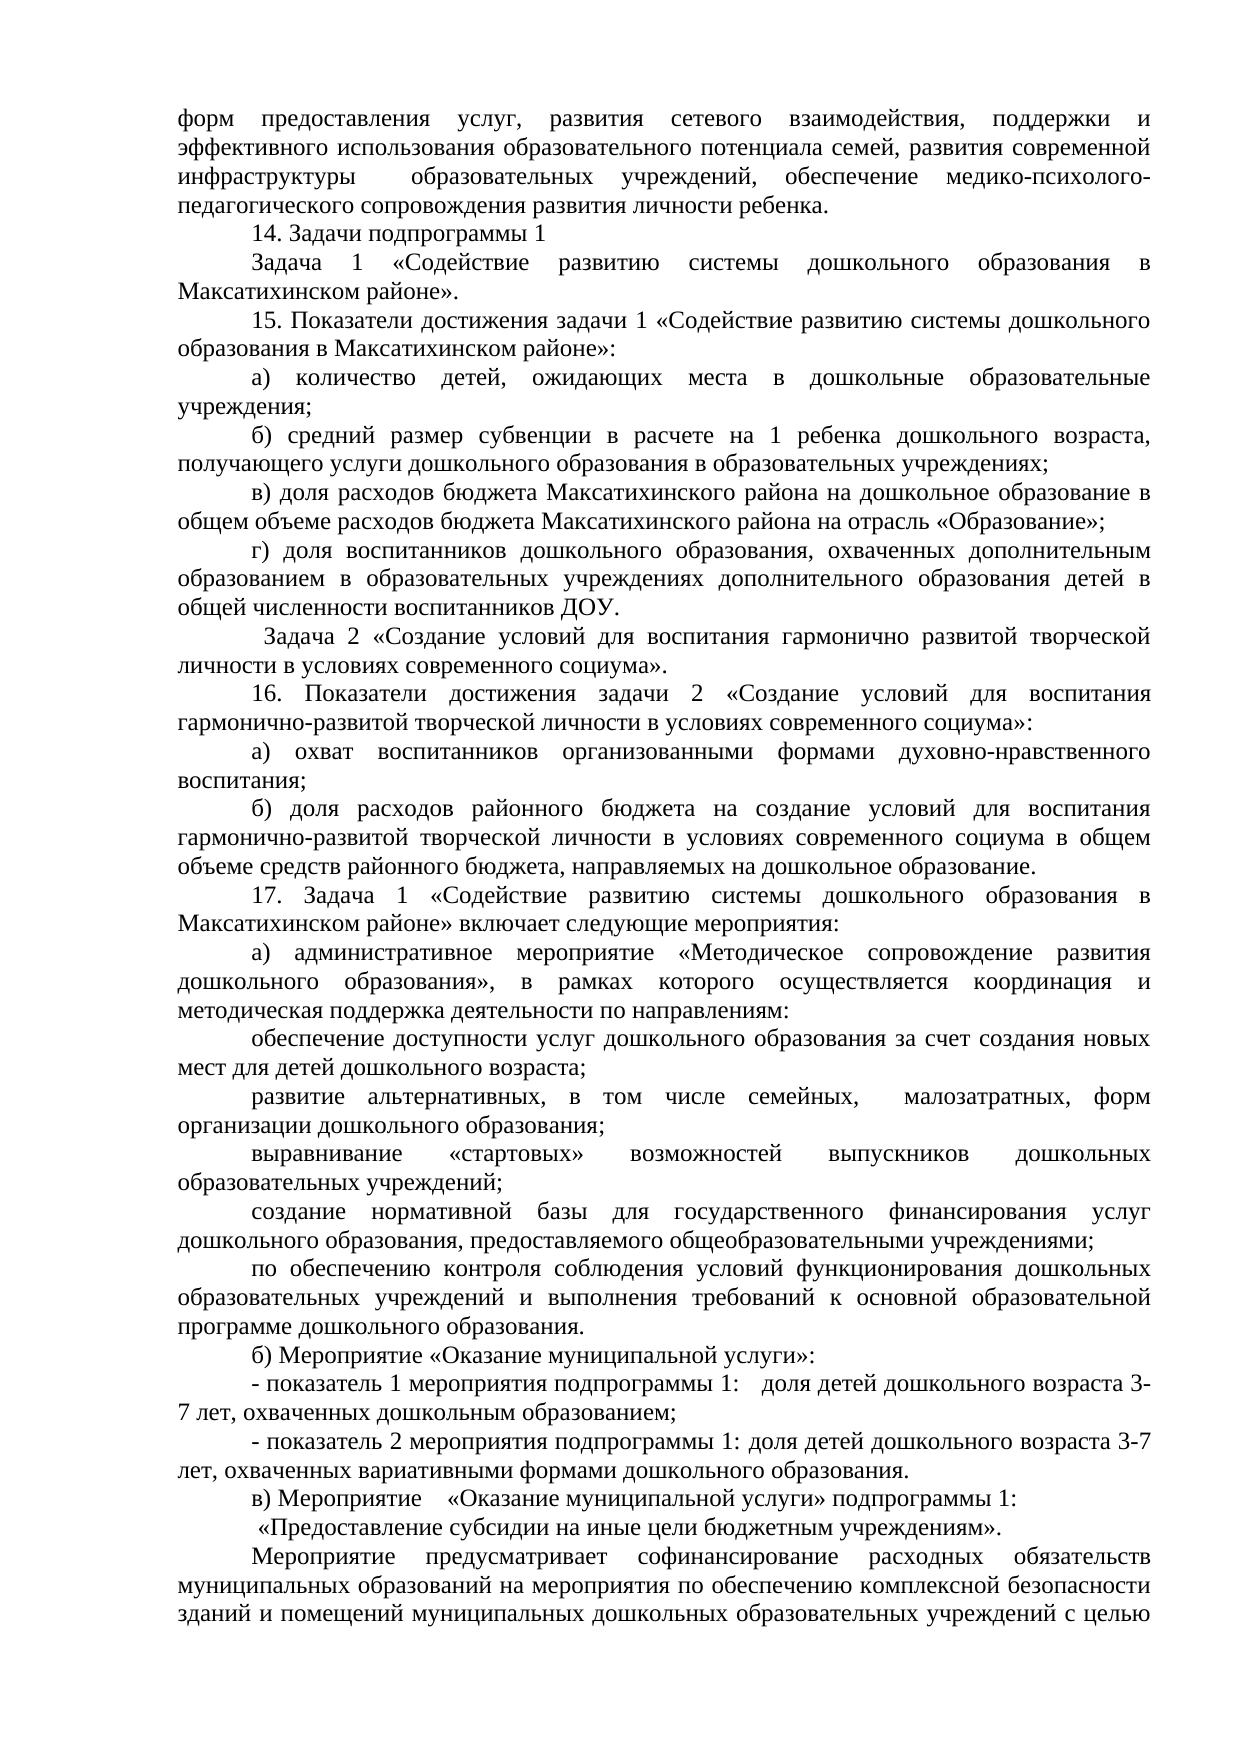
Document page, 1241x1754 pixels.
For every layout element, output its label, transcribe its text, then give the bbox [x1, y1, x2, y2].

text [177, 1541, 1152, 1627]
text б) средний размер субвенции в расчете на 1 ребенка дошкольного возраста, получающего услуги дошкольного образования в образовательных учреждениях; [177, 420, 1152, 477]
text создание нормативной базы для государственного финансирования услуг дошкольного образования, предоставляемого общеобразовательными учреждениями; [177, 1196, 1152, 1253]
text развитие альтернативных, в том числе семейных, малозатратных, форм организации дошкольного образования; [177, 1081, 1152, 1138]
text Задача 2 «Создание условий для воспитания гармонично развитой творческой личности в условиях современного социума». [177, 621, 1152, 678]
text а) охват воспитанников организованными формами духовно-нравственного воспитания; [177, 736, 1152, 793]
text 17. Задача 1 «Содействие развитию системы дошкольного образования в Максатихинском районе» включает следующие мероприятия: [177, 880, 1152, 937]
text по обеспечению контроля соблюдения условий функционирования дошкольных образовательных учреждений и выполнения требований к основной образовательной программе дошкольного образования. [177, 1253, 1152, 1340]
text Задача 1 «Содействие развитию системы дошкольного образования в Максатихинском районе». [177, 247, 1152, 305]
text в) Мероприятие «Оказание муниципальной услуги» подпрограммы 1: [177, 1483, 1152, 1512]
text 16. Показатели достижения задачи 2 «Создание условий для воспитания гармонично-развитой творческой личности в условиях современного социума»: [177, 678, 1152, 736]
text б) доля расходов районного бюджета на создание условий для воспитания гармонично-развитой творческой личности в условиях современного социума в общем объеме средств районного бюджета, направляемых на дошкольное образование. [177, 793, 1152, 880]
text в) доля расходов бюджета Максатихинского района на дошкольное образование в общем объеме расходов бюджета Максатихинского района на отрасль «Образование»; [177, 477, 1152, 535]
text а) количество детей, ожидающих места в дошкольные образовательные учреждения; [177, 362, 1152, 420]
text 14. Задачи подпрограммы 1 [177, 218, 1152, 247]
text б) Мероприятие «Оказание муниципальной услуги»: [177, 1340, 1152, 1368]
text «Предоставление субсидии на иные цели бюджетным учреждениям». [177, 1512, 1152, 1541]
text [177, 103, 1152, 218]
text - показатель 2 мероприятия подпрограммы 1: доля детей дошкольного возраста 3-7 лет, охваченных вариативными формами дошкольного образования. [177, 1426, 1152, 1483]
text а) административное мероприятие «Методическое сопровождение развития дошкольного образования», в рамках которого осуществляется координация и методическая поддержка деятельности по направлениям: [177, 937, 1152, 1023]
text выравнивание «стартовых» возможностей выпускников дошкольных образовательных учреждений; [177, 1138, 1152, 1196]
text - показатель 1 мероприятия подпрограммы 1: доля детей дошкольного возраста 3- 7 лет, охваченных дошкольным образованием; [177, 1368, 1152, 1426]
text обеспечение доступности услуг дошкольного образования за счет создания новых мест для детей дошкольного возраста; [177, 1023, 1152, 1081]
text г) доля воспитанников дошкольного образования, охваченных дополнительным образованием в образовательных учреждениях дополнительного образования детей в общей численности воспитанников ДОУ. [177, 535, 1152, 621]
text 15. Показатели достижения задачи 1 «Содействие развитию системы дошкольного образования в Максатихинском районе»: [177, 305, 1152, 362]
